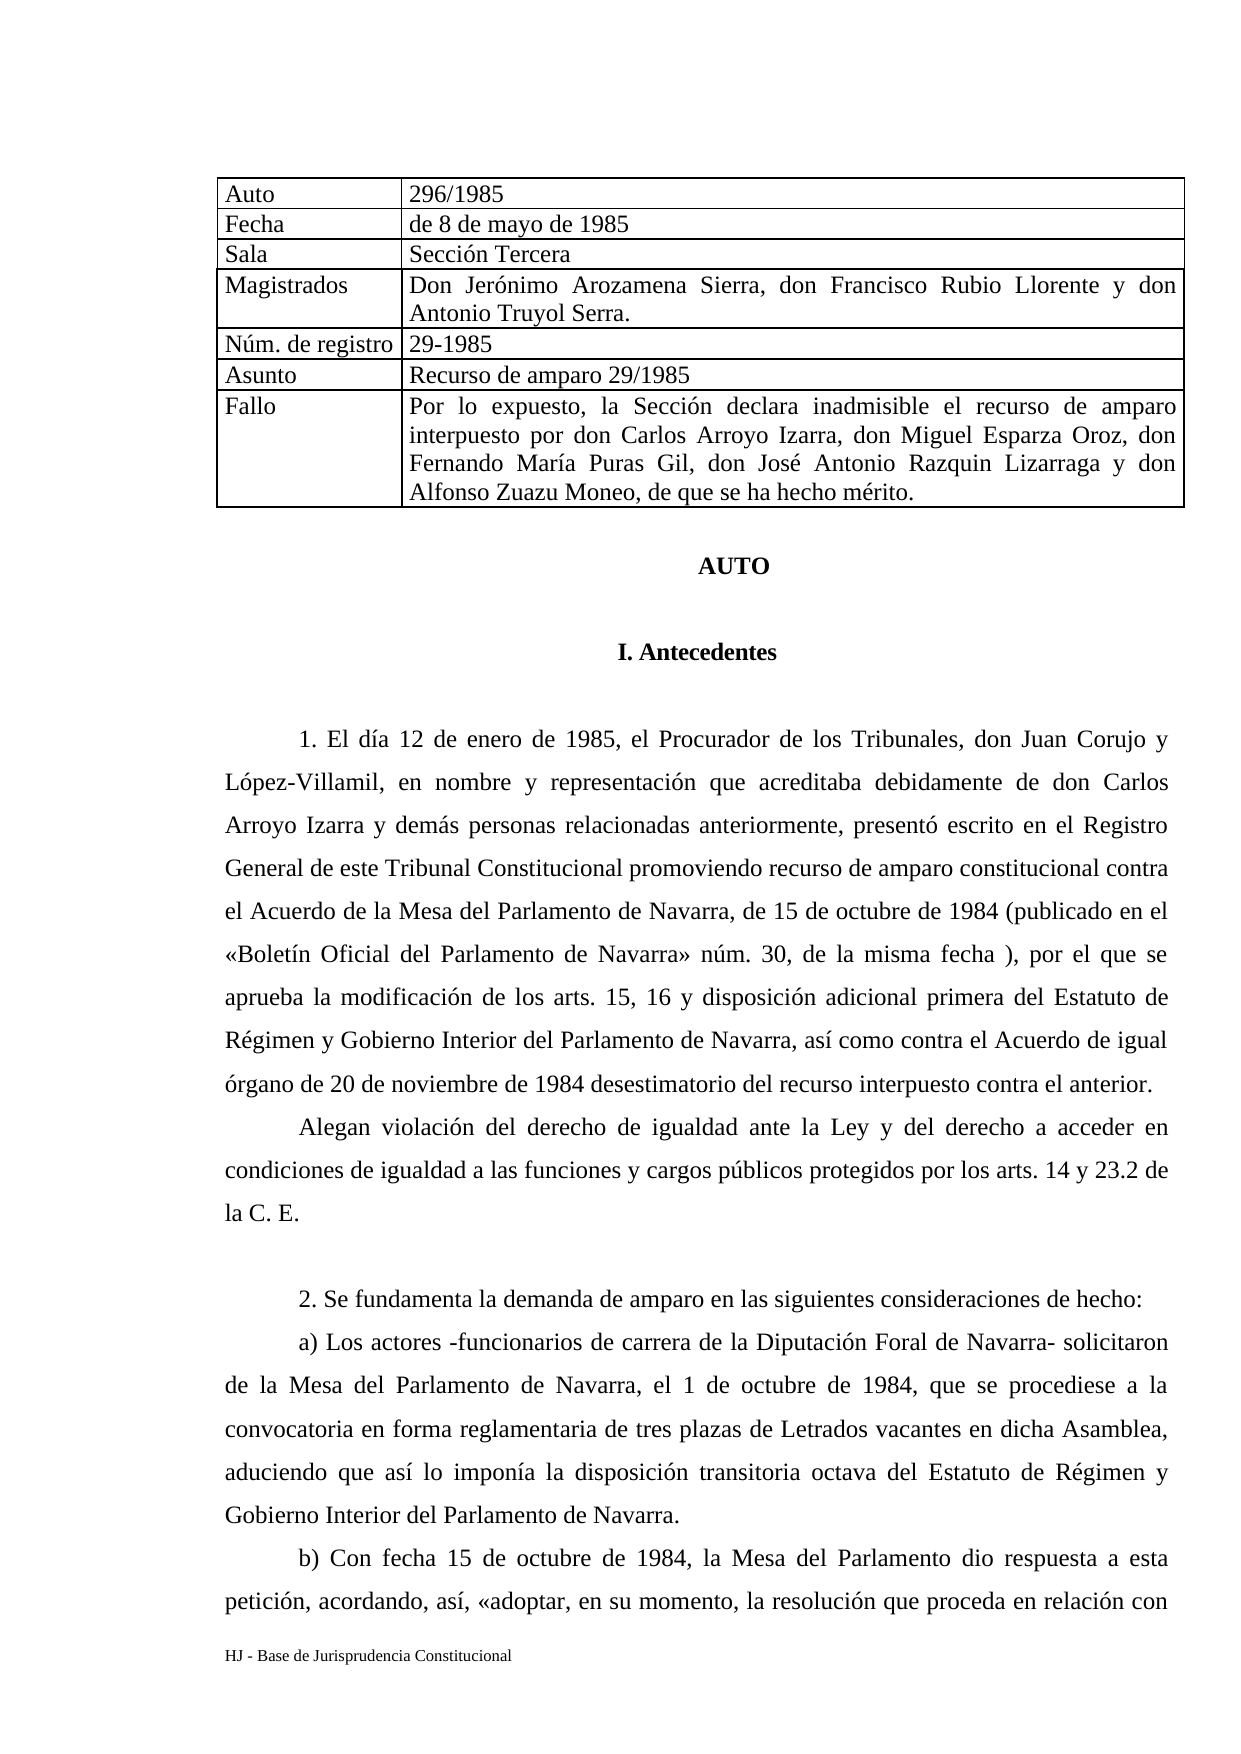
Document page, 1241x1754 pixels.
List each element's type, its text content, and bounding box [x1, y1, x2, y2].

table_cell Recurso de amparo 29/1985 [403, 360, 1183, 389]
table_header Auto [218, 179, 401, 207]
table_header 296/1985 [402, 179, 1184, 207]
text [224, 1543, 1169, 1615]
table_cell Sección Tercera [402, 240, 1184, 268]
table_cell Sala [218, 240, 401, 268]
table_cell Asunto [218, 360, 401, 389]
text AUTO [224, 551, 1169, 580]
text Alegan violación del derecho de igualdad ante la Ley y del derecho a acceder en condiciones de igualdad a las funciones y cargos públicos protegidos por los arts. 14 y 23.2 de la C. E. [224, 1112, 1169, 1227]
table_cell Magistrados [218, 270, 401, 327]
text 2. Se fundamenta la demanda de amparo en las siguientes consideraciones de hecho: [224, 1284, 1169, 1313]
table_cell Fecha [218, 209, 401, 238]
table_cell Por lo expuesto, la Sección declara inadmisible el recurso de amparo interpuesto por don Carlos Arroyo Izarra, don Miguel Esparza Oroz, don Fernando María Puras Gil, don José Antonio Razquin Lizarraga y don Alfonso Zuazu Moneo, de que se ha hecho mérito. [403, 391, 1183, 506]
table_cell de 8 de mayo de 1985 [402, 209, 1184, 238]
text a) Los actores -funcionarios de carrera de la Diputación Foral de Navarra- solicitaron de la Mesa del Parlamento de Navarra, el 1 de octubre de 1984, que se procediese a la convocatoria en forma reglamentaria de tres plazas de Letrados vacantes en dicha Asamblea, aduciendo que así lo imponía la disposición transitoria octava del Estatuto de Régimen y Gobierno Interior del Parlamento de Navarra. [224, 1327, 1169, 1529]
text 1. El día 12 de enero de 1985, el Procurador de los Tribunales, don Juan Corujo y López-Villamil, en nombre y representación que acreditaba debidamente de don Carlos Arroyo Izarra y demás personas relacionadas anteriormente, presentó escrito en el Registro General de este Tribunal Constitucional promoviendo recurso de amparo constitucional contra el Acuerdo de la Mesa del Parlamento de Navarra, de 15 de octubre de 1984 (publicado en el «Boletín Oficial del Parlamento de Navarra» núm. 30, de la misma fecha ), por el que se aprueba la modificación de los arts. 15, 16 y disposición adicional primera del Estatuto de Régimen y Gobierno Interior del Parlamento de Navarra, así como contra el Acuerdo de igual órgano de 20 de noviembre de 1984 desestimatorio del recurso interpuesto contra el anterior. [224, 724, 1169, 1097]
table_cell Don Jerónimo Arozamena Sierra, don Francisco Rubio Llorente y don Antonio Truyol Serra. [403, 270, 1183, 327]
table_cell Núm. de registro [218, 329, 401, 358]
text I. Antecedentes [224, 637, 1169, 666]
table_cell 29-1985 [403, 329, 1183, 358]
table_cell Fallo [218, 391, 401, 506]
